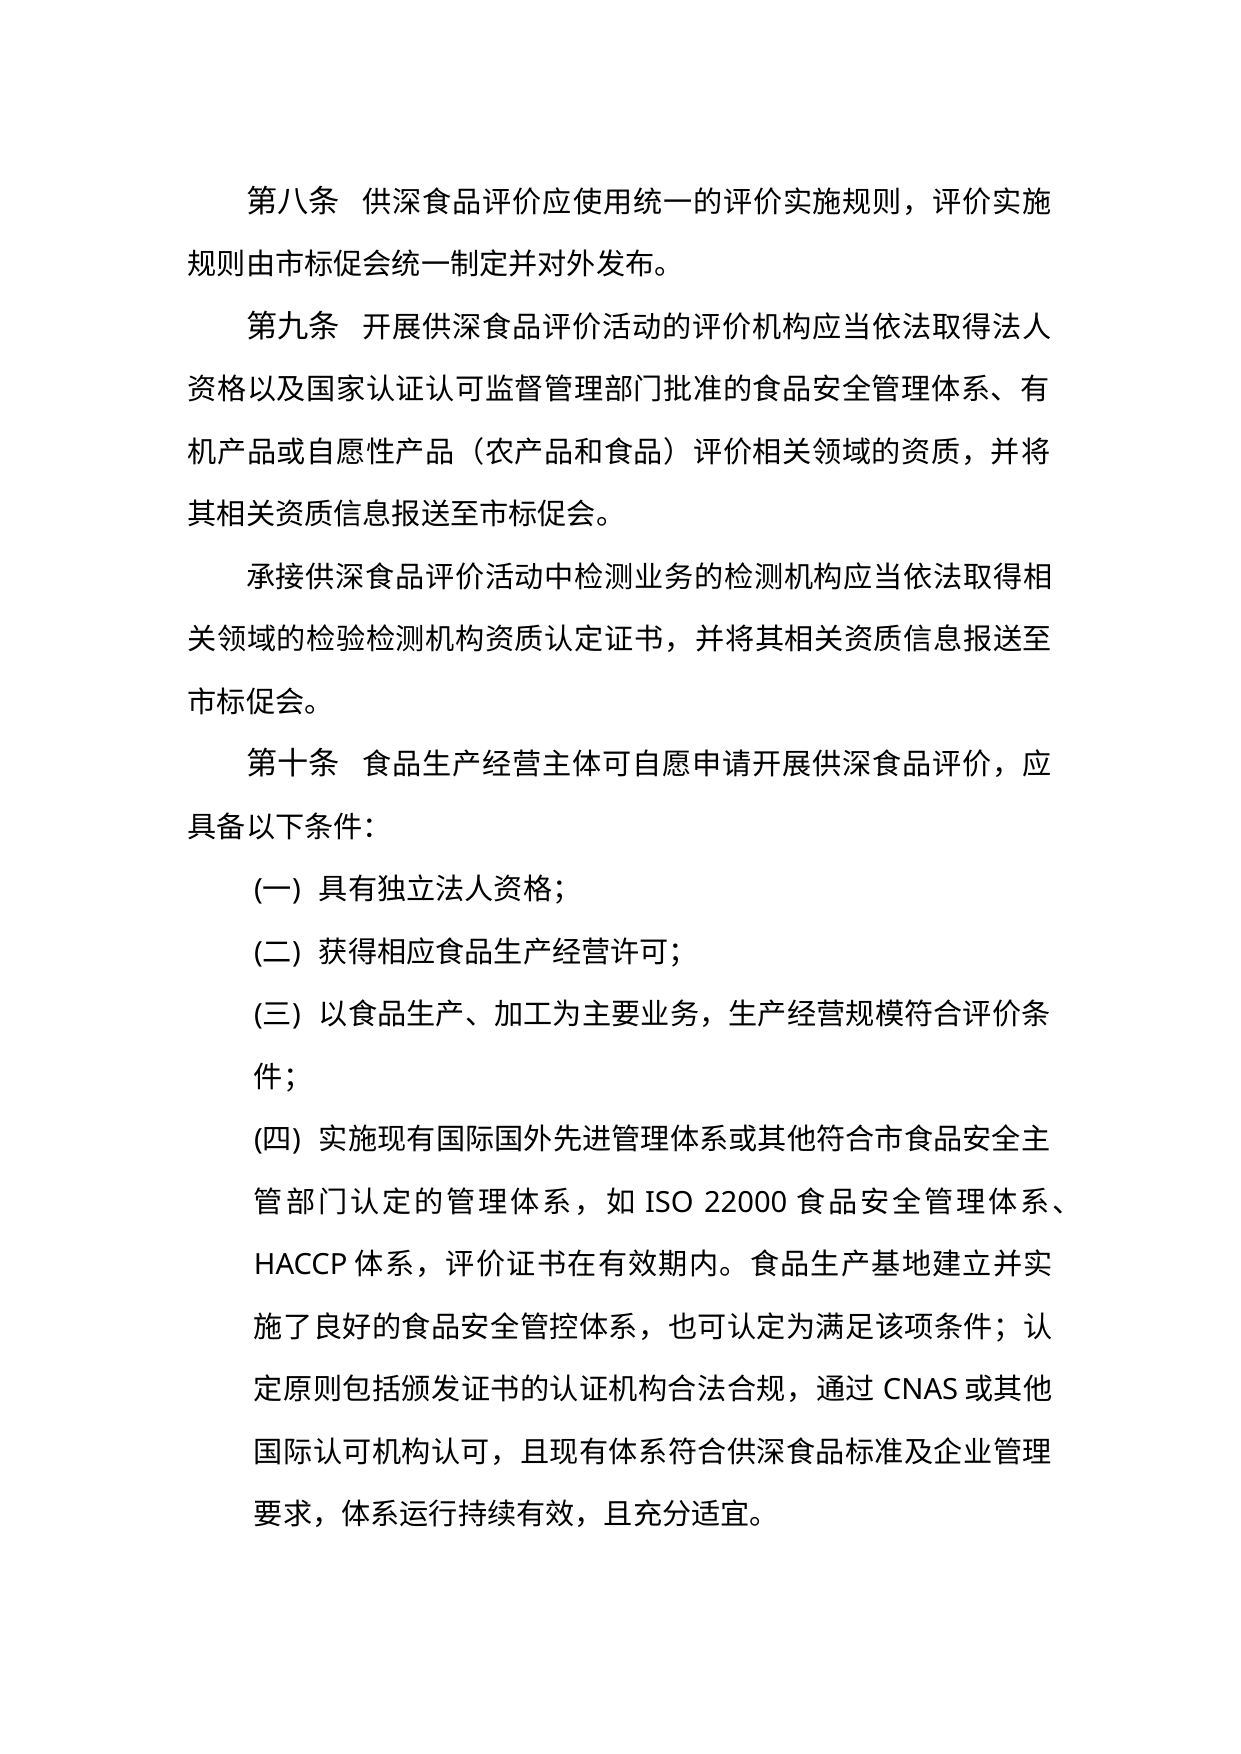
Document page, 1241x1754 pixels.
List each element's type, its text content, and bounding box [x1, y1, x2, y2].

list 供深食品评价应使用统一的评价实施规则，评价实施规则由市标促会统一制定并对外发布。 [187, 162, 1053, 287]
list 获得相应食品生产经营许可； [254, 912, 1053, 974]
list 开展供深食品评价活动的评价机构应当依法取得法人资格以及国家认证认可监督管理部门批准的食品安全管理体系、有机产品或自愿性产品（农产品和食品）评价相关领域的资质，并将其相关资质信息报送至市标促会。 [187, 287, 1053, 537]
list 食品生产经营主体可自愿申请开展供深食品评价，应具备以下条件： [187, 724, 1053, 849]
list 以食品生产、加工为主要业务，生产经营规模符合评价条件； [254, 974, 1053, 1099]
list 具有独立法人资格； [254, 849, 1053, 912]
text 承接供深食品评价活动中检测业务的检测机构应当依法取得相关领域的检验检测机构资质认定证书，并将其相关资质信息报送至市标促会。 [187, 537, 1053, 724]
list 实施现有国际国外先进管理体系或其他符合市食品安全主管部门认定的管理体系，如ISO 22000食品安全管理体系、HACCP体系，评价证书在有效期内。食品生产基地建立并实施了良好的食品安全管控体系，也可认定为满足该项条件；认定原则包括颁发证书的认证机构合法合规，通过CNAS或其他国际认可机构认可，且现有体系符合供深食品标准及企业管理要求，体系运行持续有效，且充分适宜。 [254, 1099, 1053, 1537]
